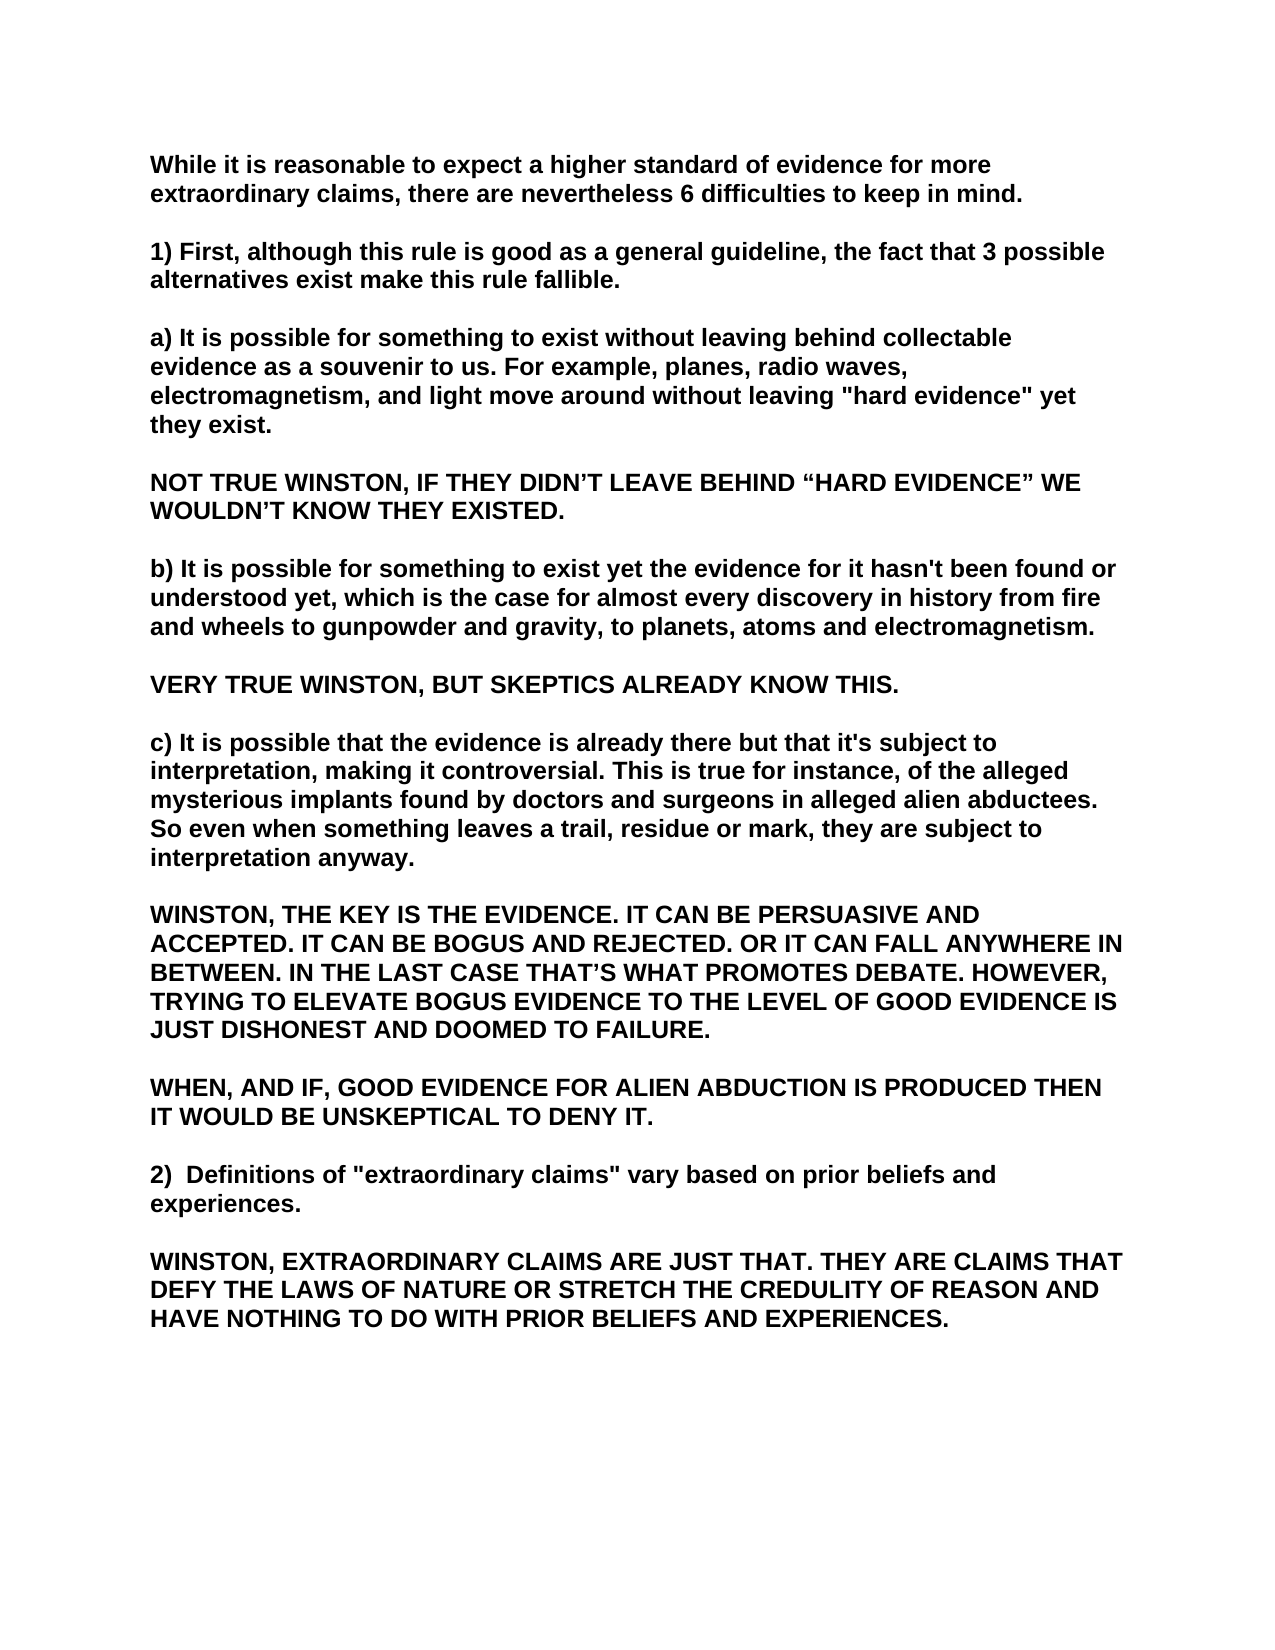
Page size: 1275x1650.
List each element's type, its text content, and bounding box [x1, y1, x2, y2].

text WINSTON, EXTRAORDINARY CLAIMS ARE JUST THAT. THEY ARE CLAIMS THAT DEFY THE LAWS OF NATURE OR STRETCH THE CREDULITY OF REASON AND HAVE NOTHING TO DO WITH PRIOR BELIEFS AND EXPERIENCES. [150, 1247, 1125, 1333]
text NOT TRUE WINSTON, IF THEY DIDN’T LEAVE BEHIND “HARD EVIDENCE” WE WOULDN’T KNOW THEY EXISTED. [150, 467, 1125, 525]
text a) It is possible for something to exist without leaving behind collectable evidence as a souvenir to us. For example, planes, radio waves, electromagnetism, and light move around without leaving "hard evidence" yet they exist. [150, 323, 1125, 438]
text 2) Definitions of "extraordinary claims" vary based on prior beliefs and experiences. [150, 1160, 1125, 1217]
text 1) First, although this rule is good as a general guideline, the fact that 3 possible alternatives exist make this rule fallible. [150, 237, 1125, 294]
text c) It is possible that the evidence is already there but that it's subject to interpretation, making it controversial. This is true for instance, of the alleged mysterious implants found by doctors and surgeons in alleged alien abductees. So even when something leaves a trail, residue or mark, they are subject to interpretation anyway. [150, 727, 1125, 871]
text b) It is possible for something to exist yet the evidence for it hasn't been found or understood yet, which is the case for almost every discovery in history from fire and wheels to gunpowder and gravity, to planets, atoms and electromagnetism. [150, 554, 1125, 640]
text WINSTON, THE KEY IS THE EVIDENCE. IT CAN BE PERSUASIVE AND ACCEPTED. IT CAN BE BOGUS AND REJECTED. OR IT CAN FALL ANYWHERE IN BETWEEN. IN THE LAST CASE THAT’S WHAT PROMOTES DEBATE. HOWEVER, TRYING TO ELEVATE BOGUS EVIDENCE TO THE LEVEL OF GOOD EVIDENCE IS JUST DISHONEST AND DOOMED TO FAILURE. [150, 900, 1125, 1044]
text While it is reasonable to expect a higher standard of evidence for more extraordinary claims, there are nevertheless 6 difficulties to keep in mind. [150, 150, 1125, 207]
text WHEN, AND IF, GOOD EVIDENCE FOR ALIEN ABDUCTION IS PRODUCED THEN IT WOULD BE UNSKEPTICAL TO DENY IT. [150, 1073, 1125, 1131]
text VERY TRUE WINSTON, BUT SKEPTICS ALREADY KNOW THIS. [150, 669, 1125, 698]
